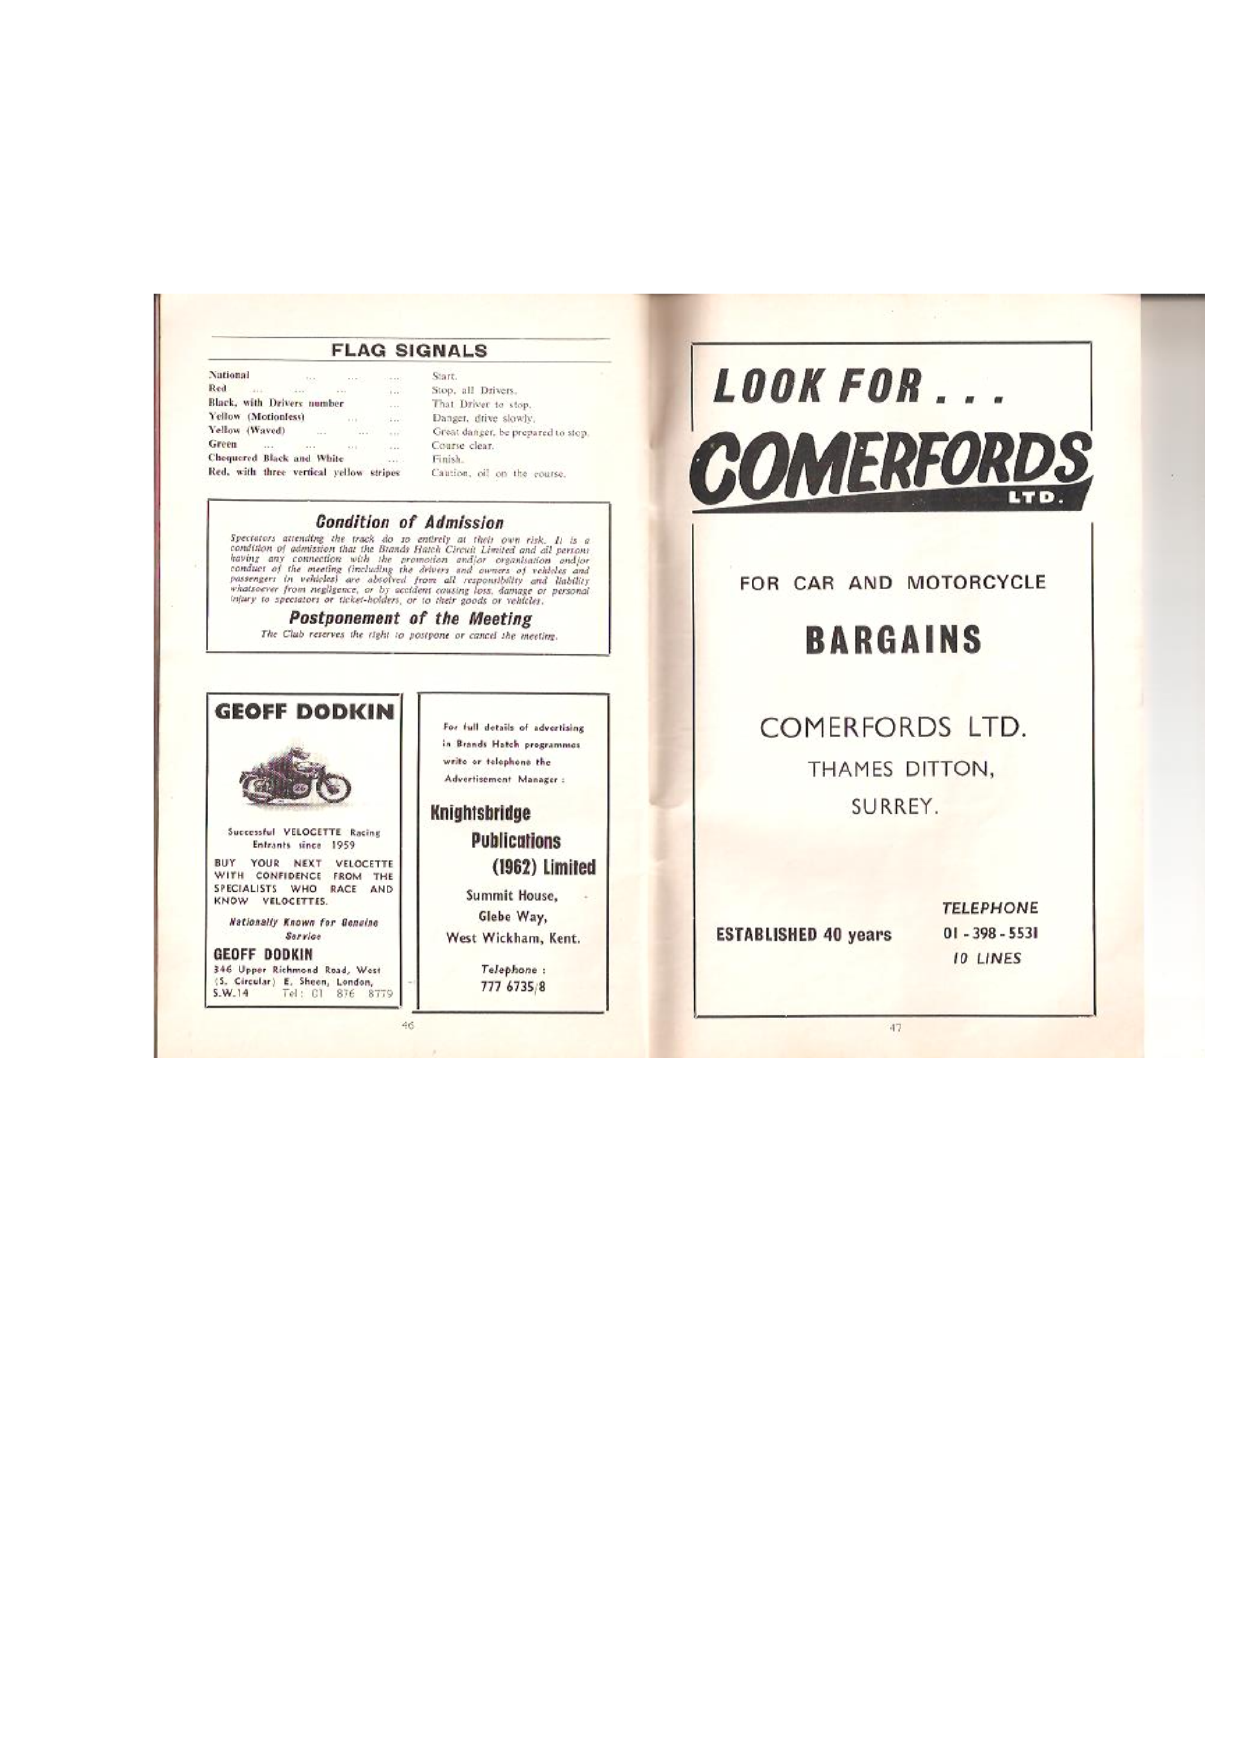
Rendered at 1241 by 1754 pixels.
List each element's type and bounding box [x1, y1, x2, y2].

picture [155, 294, 1204, 1058]
